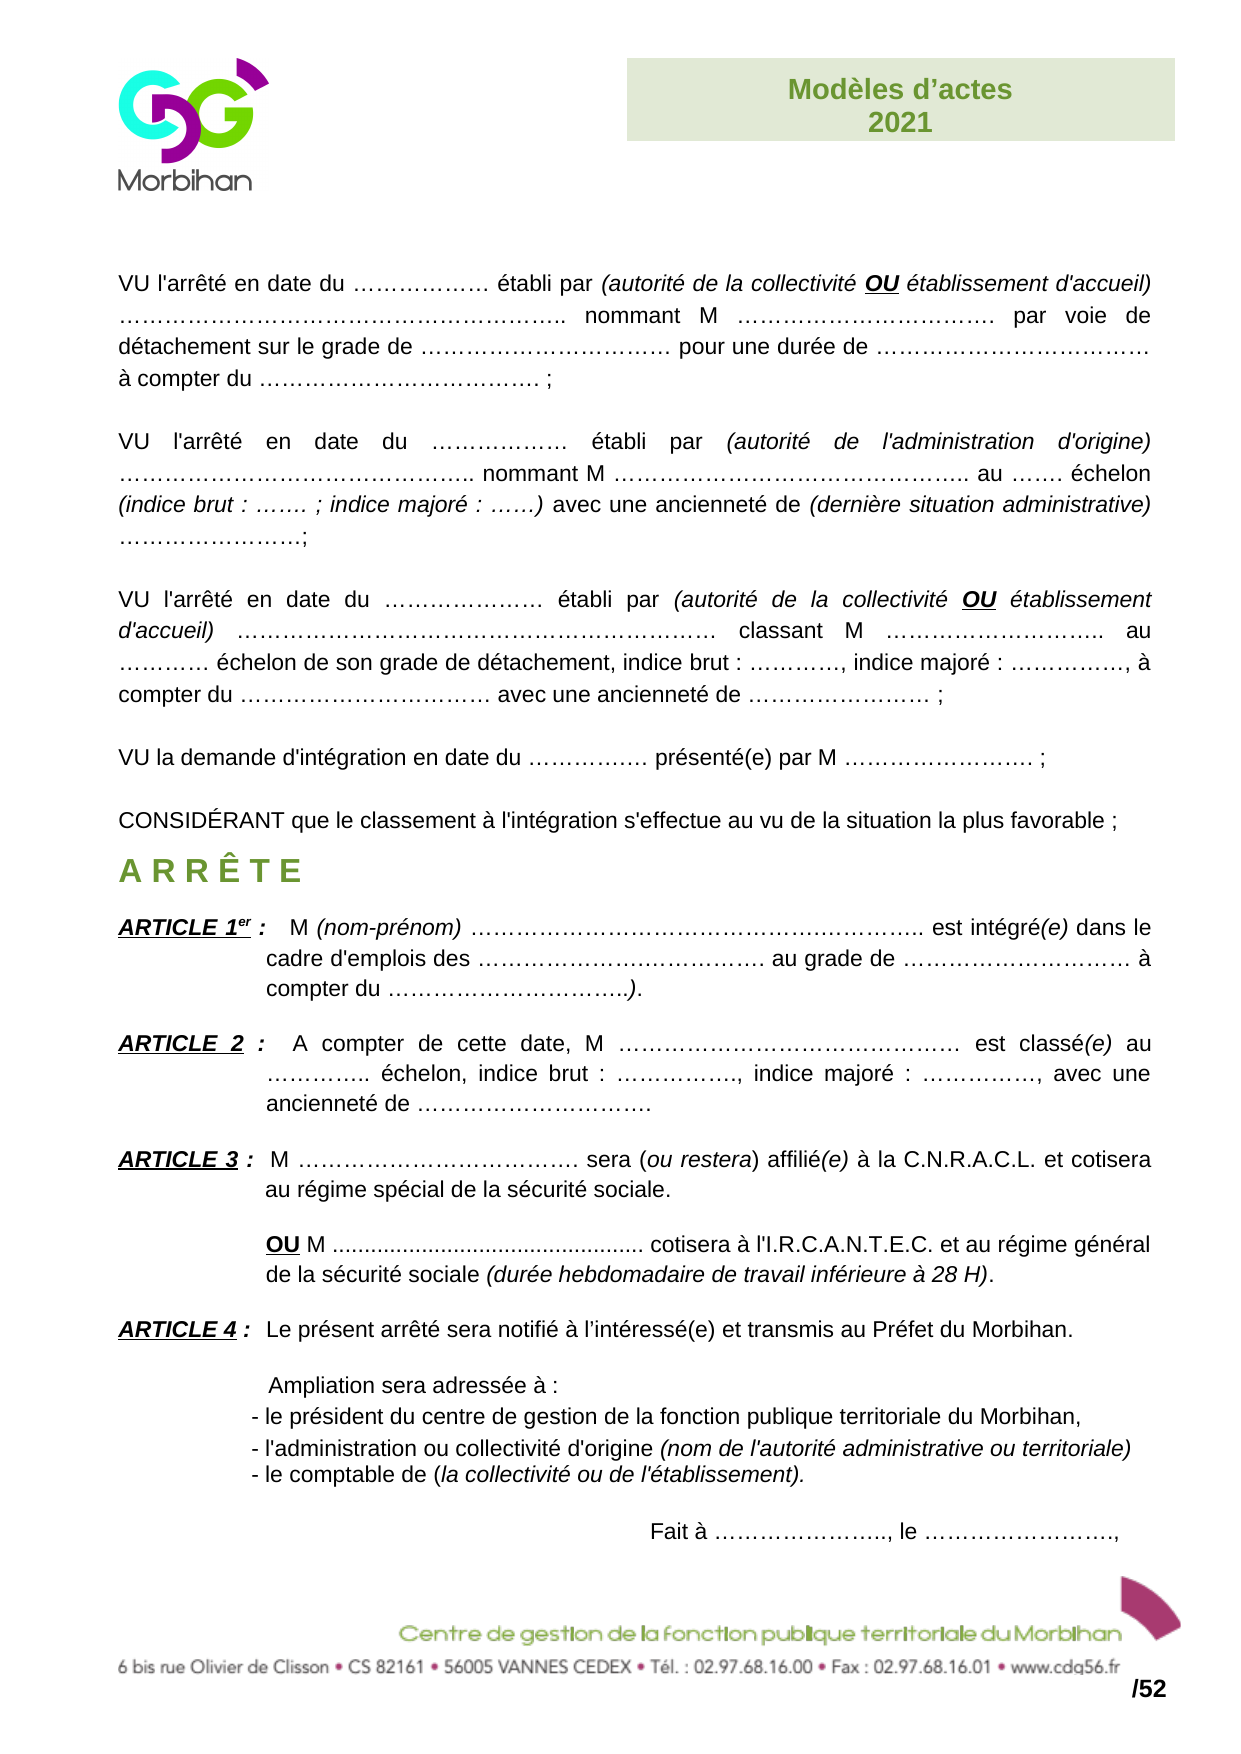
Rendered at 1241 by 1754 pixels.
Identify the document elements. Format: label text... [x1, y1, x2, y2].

text VU l'arrêté en date du ……………… établi par (autorité de l'administration d'origine) ……………………………………….. nommant M ……………………………………….. au ……. échelon (indice brut : ……. ; indice majoré : ……) avec une ancienneté de (dernière situation administrative) ……………………; [118, 428, 1152, 549]
text CONSIDÉRANT que le classement à l'intégration s'effectue au vu de la situation la plus favorable ; [118, 807, 1152, 833]
text - l'administration ou collectivité d'origine (nom de l'autorité administrative ou territoriale) [251, 1435, 1152, 1461]
text ARTICLE 1er : M (nom-prénom) ……………………………………….………….. est intégré(e) dans le cadre d'emplois des ………………….……………. au grade de ………………………… à compter du …………………………..). [118, 914, 1152, 1001]
text VU la demande d'intégration en date du ………….… présenté(e) par M ……………………. ; [118, 744, 1152, 770]
text ARTICLE 3 : M ………………………………. sera (ou restera) affilié(e) à la C.N.R.A.C.L. et cotisera au régime spécial de la sécurité sociale. [118, 1146, 1152, 1202]
text OU M ................................................. cotisera à l'I.R.C.A.N.T.E.C. et au régime général de la sécurité sociale (durée hebdomadaire de travail inférieure à 28 H). [266, 1231, 1152, 1287]
picture [118, 58, 269, 191]
text Ampliation sera adressée à : [192, 1372, 1240, 1398]
text - le comptable de (la collectivité ou de l'établissement). [192, 1461, 1240, 1487]
text VU l'arrêté en date du ……………… établi par (autorité de la collectivité OU établissement d'accueil) ………………………………………………….. nommant M ……………………………. par voie de détachement sur le grade de …………………………… pour une durée de ……………………………… à compter du ………………………………. ; [118, 270, 1152, 391]
text A R R Ê T E [118, 851, 1166, 889]
text ARTICLE 4 : Le présent arrêté sera notifié à l’intéressé(e) et transmis au Préfet du Morbihan. [118, 1316, 1152, 1343]
text VU l'arrêté en date du ………………… établi par (autorité de la collectivité OU établissement d'accueil) ……………………………………………………… classant M ……………………….. au ………… échelon de son grade de détachement, indice brut : …………, indice majoré : ……………, à compter du …………………………… avec une ancienneté de …………………… ; [118, 586, 1152, 707]
text ARTICLE 2 : A compter de cette date, M ……………………………………… est classé(e) au ………….. échelon, indice brut : ……………., indice majoré : ……………, avec une ancienneté de …………………………. [118, 1030, 1152, 1117]
text - le président du centre de gestion de la fonction publique territoriale du Morbihan, [192, 1403, 1240, 1429]
text Fait à ………………….., le ……………………., [118, 1518, 1240, 1544]
